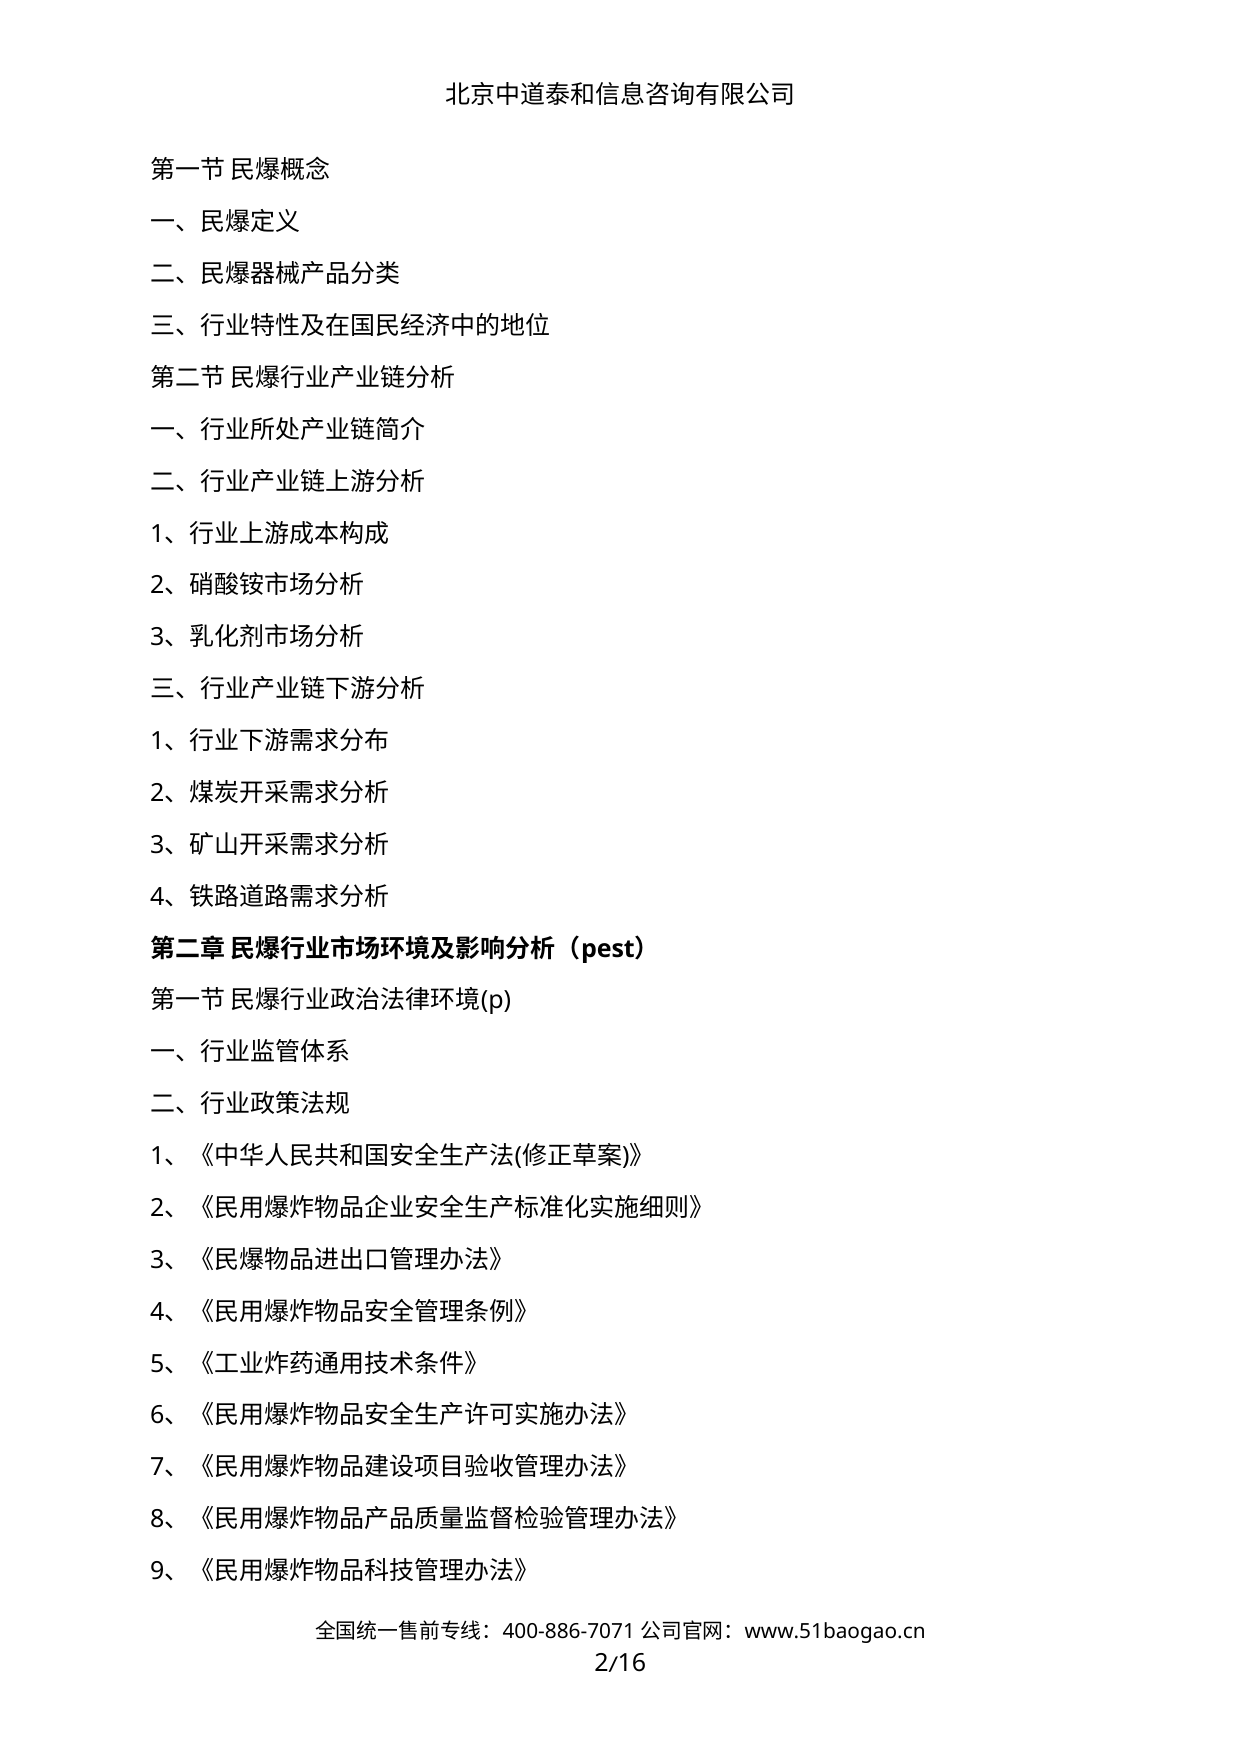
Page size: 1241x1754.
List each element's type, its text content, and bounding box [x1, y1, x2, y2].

text 第二节 民爆行业产业链分析 [150, 357, 1090, 394]
text 三、行业产业链下游分析 [150, 669, 1090, 705]
text 1、行业下游需求分布 [150, 721, 1090, 757]
text 1、《中华人民共和国安全生产法(修正草案)》 [150, 1136, 1090, 1172]
text 2、煤炭开采需求分析 [150, 772, 1090, 809]
text 一、行业监管体系 [150, 1032, 1090, 1068]
text 3、《民爆物品进出口管理办法》 [150, 1239, 1090, 1276]
text 二、民爆器械产品分类 [150, 254, 1090, 290]
text 3、矿山开采需求分析 [150, 824, 1090, 861]
text 第一节 民爆行业政治法律环境(p) [150, 980, 1090, 1016]
text 2、硝酸铵市场分析 [150, 565, 1090, 601]
text 8、《民用爆炸物品产品质量监督检验管理办法》 [150, 1499, 1090, 1535]
text 二、行业产业链上游分析 [150, 461, 1090, 497]
text 3、乳化剂市场分析 [150, 617, 1090, 653]
text 第二章 民爆行业市场环境及影响分析（pest） [150, 928, 1090, 964]
text 4、《民用爆炸物品安全管理条例》 [150, 1291, 1090, 1327]
text 9、《民用爆炸物品科技管理办法》 [150, 1551, 1090, 1587]
text 5、《工业炸药通用技术条件》 [150, 1343, 1090, 1379]
text 6、《民用爆炸物品安全生产许可实施办法》 [150, 1395, 1090, 1431]
text 第一节 民爆概念 [150, 150, 1090, 186]
text 1、行业上游成本构成 [150, 513, 1090, 549]
text 二、行业政策法规 [150, 1084, 1090, 1120]
text 三、行业特性及在国民经济中的地位 [150, 306, 1090, 342]
text 一、民爆定义 [150, 202, 1090, 238]
text 一、行业所处产业链简介 [150, 409, 1090, 446]
text 7、《民用爆炸物品建设项目验收管理办法》 [150, 1447, 1090, 1483]
text 2、《民用爆炸物品企业安全生产标准化实施细则》 [150, 1187, 1090, 1224]
text 4、铁路道路需求分析 [150, 876, 1090, 912]
